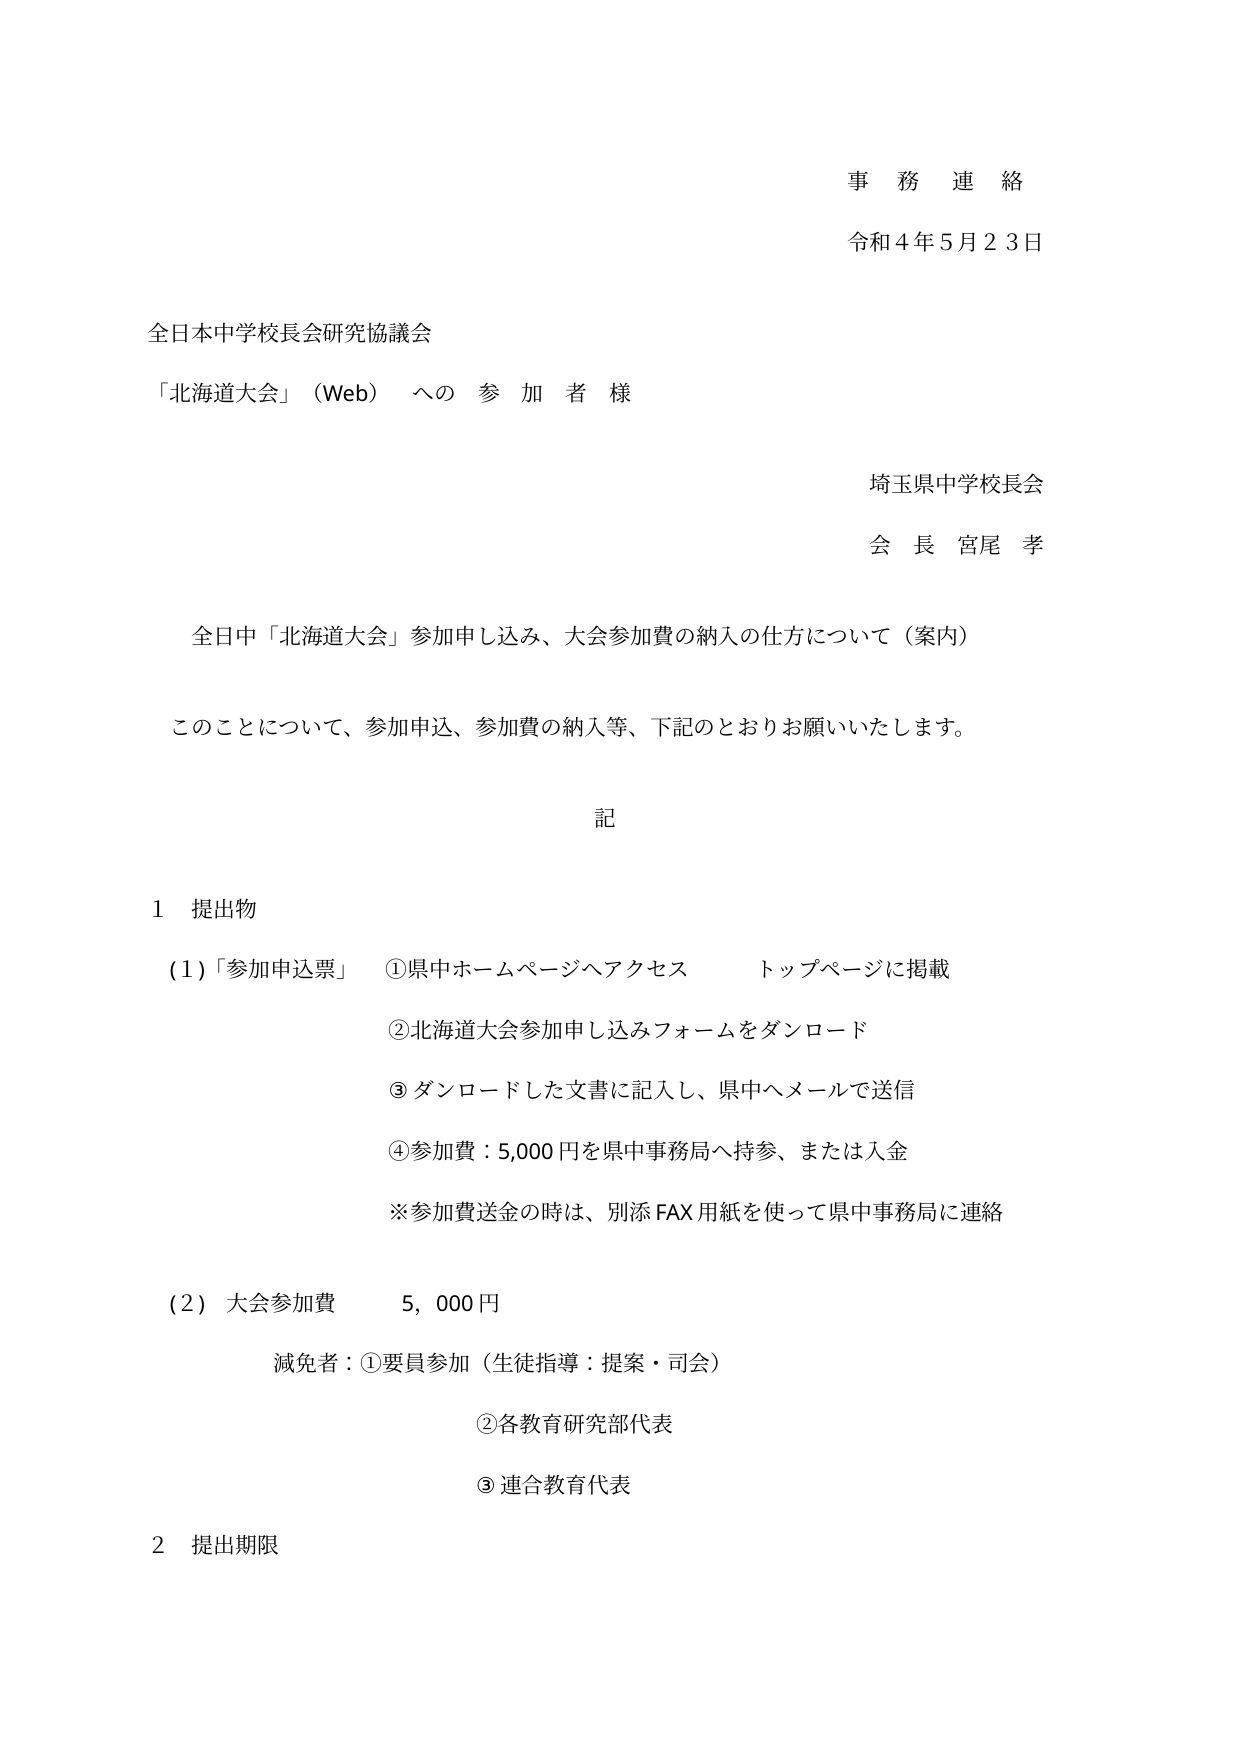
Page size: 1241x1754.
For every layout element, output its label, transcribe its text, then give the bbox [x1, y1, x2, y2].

text 「北海道大会」（Web） への 参 加 者 様 [148, 362, 1063, 423]
text ※参加費送金の時は、別添FAX用紙を使って県中事務局に連絡 [148, 1181, 1063, 1241]
text 事 務 連 絡 [148, 150, 1063, 211]
text 全日本中学校長会研究協議会 [148, 301, 1063, 362]
text (１)「参加申込票」 ①県中ホームページへアクセス トップページに掲載 [148, 938, 1063, 999]
text 埼玉県中学校長会 [148, 453, 1063, 514]
text ③連合教育代表 [432, 1453, 1063, 1514]
subtitle 記 [148, 786, 1063, 847]
text (２) 大会参加費 5，000円 [148, 1271, 1063, 1332]
text ②北海道大会参加申し込みフォームをダンロード [148, 999, 1063, 1059]
text ③ダンロードした文書に記入し、県中へメールで送信 [148, 1059, 1063, 1120]
text ②各教育研究部代表 [148, 1393, 1063, 1453]
text 令和４年５月２３日 [148, 211, 1063, 271]
text ２ 提出期限 [148, 1514, 1063, 1574]
text ④参加費：5,000円を県中事務局へ持参、または入金 [148, 1120, 1063, 1181]
text １ 提出物 [148, 877, 1063, 938]
text 会 長 宮尾 孝 [148, 514, 1063, 574]
text このことについて、参加申込、参加費の納入等、下記のとおりお願いいたします。 [148, 696, 1063, 756]
text 減免者：①要員参加（生徒指導：提案・司会） [148, 1332, 1063, 1393]
text 全日中「北海道大会」参加申し込み、大会参加費の納入の仕方について（案内） [148, 604, 1063, 665]
